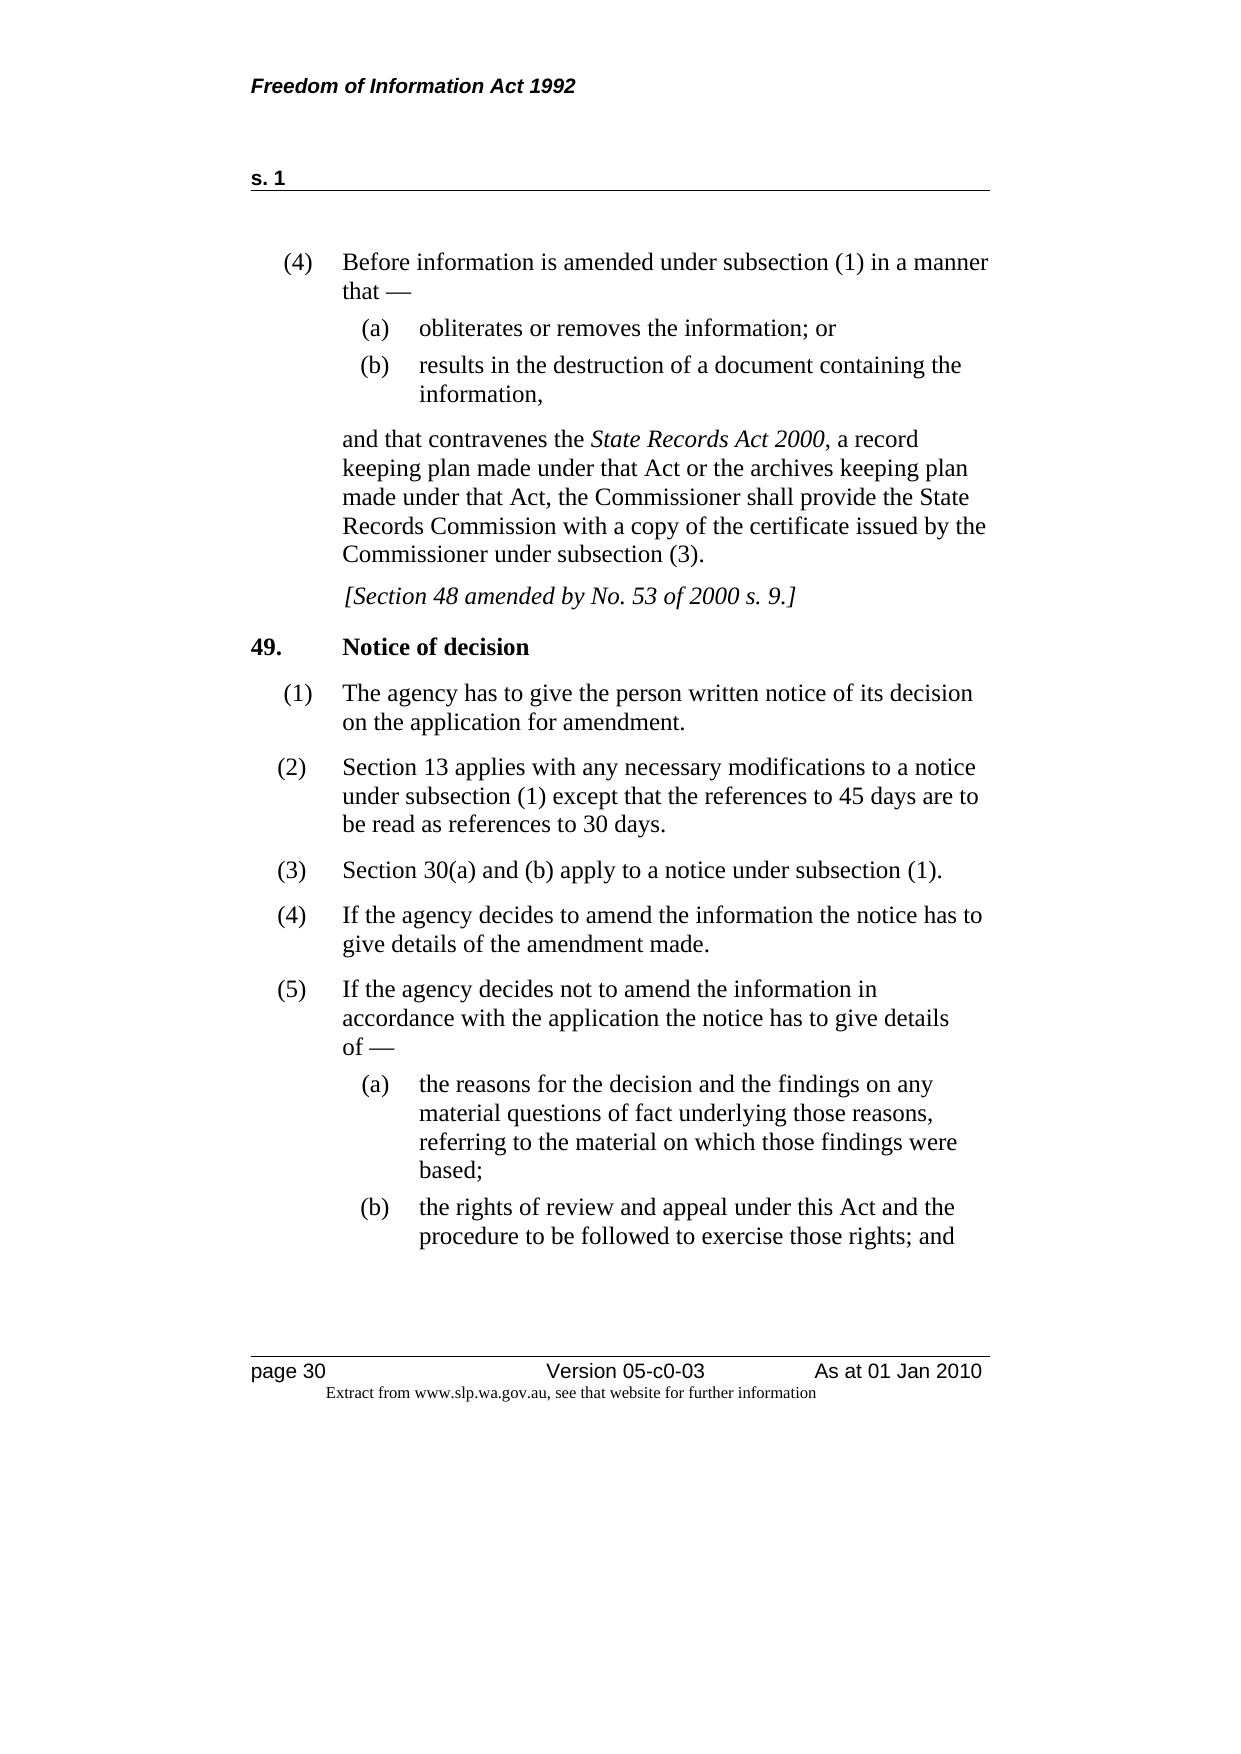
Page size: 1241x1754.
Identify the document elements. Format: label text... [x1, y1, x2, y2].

text (a) obliterates or removes the information; or [251, 313, 990, 342]
text (5) If the agency decides not to amend the information in accordance with the application the notice has to give details of — [251, 974, 990, 1061]
text (b) results in the destruction of a document containing the information, [251, 350, 990, 408]
text (3) Section 30(a) and (b) apply to a notice under subsection (1). [251, 855, 990, 884]
text (4) Before information is amended under subsection (1) in a manner that — [251, 247, 990, 305]
text (b) the rights of review and appeal under this Act and the procedure to be followed to exercise those rights; and [251, 1192, 990, 1250]
text [Section 48 amended by No. 53 of 2000 s. 9.] [251, 581, 990, 609]
text (2) Section 13 applies with any necessary modifications to a notice under subsection (1) except that the references to 45 days are to be read as references to 30 days. [251, 752, 990, 838]
subtitle 49. Notice of decision [251, 632, 990, 661]
text (1) The agency has to give the person written notice of its decision on the application for amendment. [251, 678, 990, 735]
text (a) the reasons for the decision and the findings on any material questions of fact underlying those reasons, referring to the material on which those findings were based; [251, 1069, 990, 1184]
text and that contravenes the State Records Act 2000, a record keeping plan made under that Act or the archives keeping plan made under that Act, the Commissioner shall provide the State Records Commission with a copy of the certificate issued by the Commissioner under subsection (3). [251, 424, 990, 568]
text (4) If the agency decides to amend the information the notice has to give details of the amendment made. [251, 900, 990, 958]
